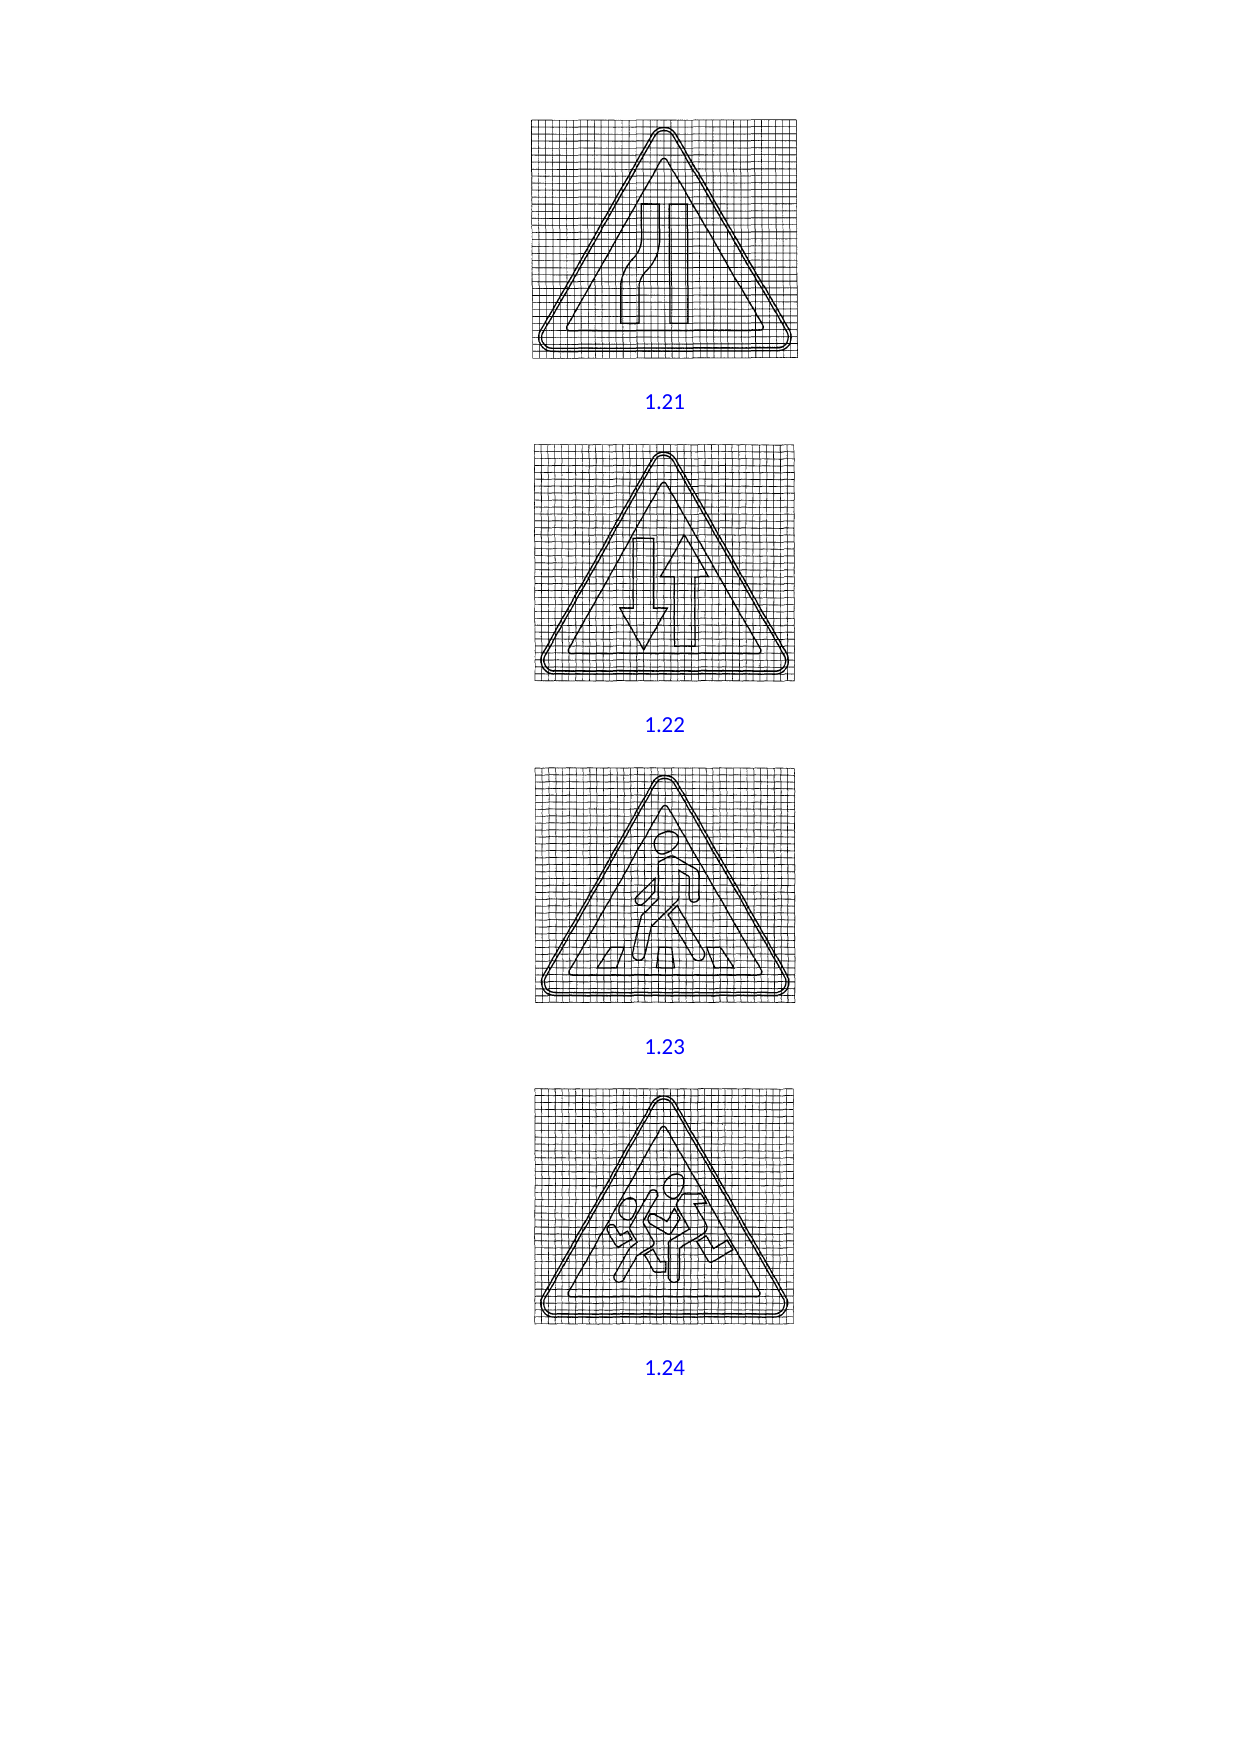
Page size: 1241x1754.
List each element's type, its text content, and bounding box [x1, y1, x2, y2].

text 1.21 [177, 387, 1152, 415]
picture [530, 118, 799, 359]
text 1.24 [177, 1353, 1152, 1381]
picture [533, 442, 796, 682]
picture [533, 1087, 796, 1326]
text 1.23 [177, 1032, 1152, 1060]
picture [533, 766, 796, 1004]
text 1.22 [177, 710, 1152, 738]
